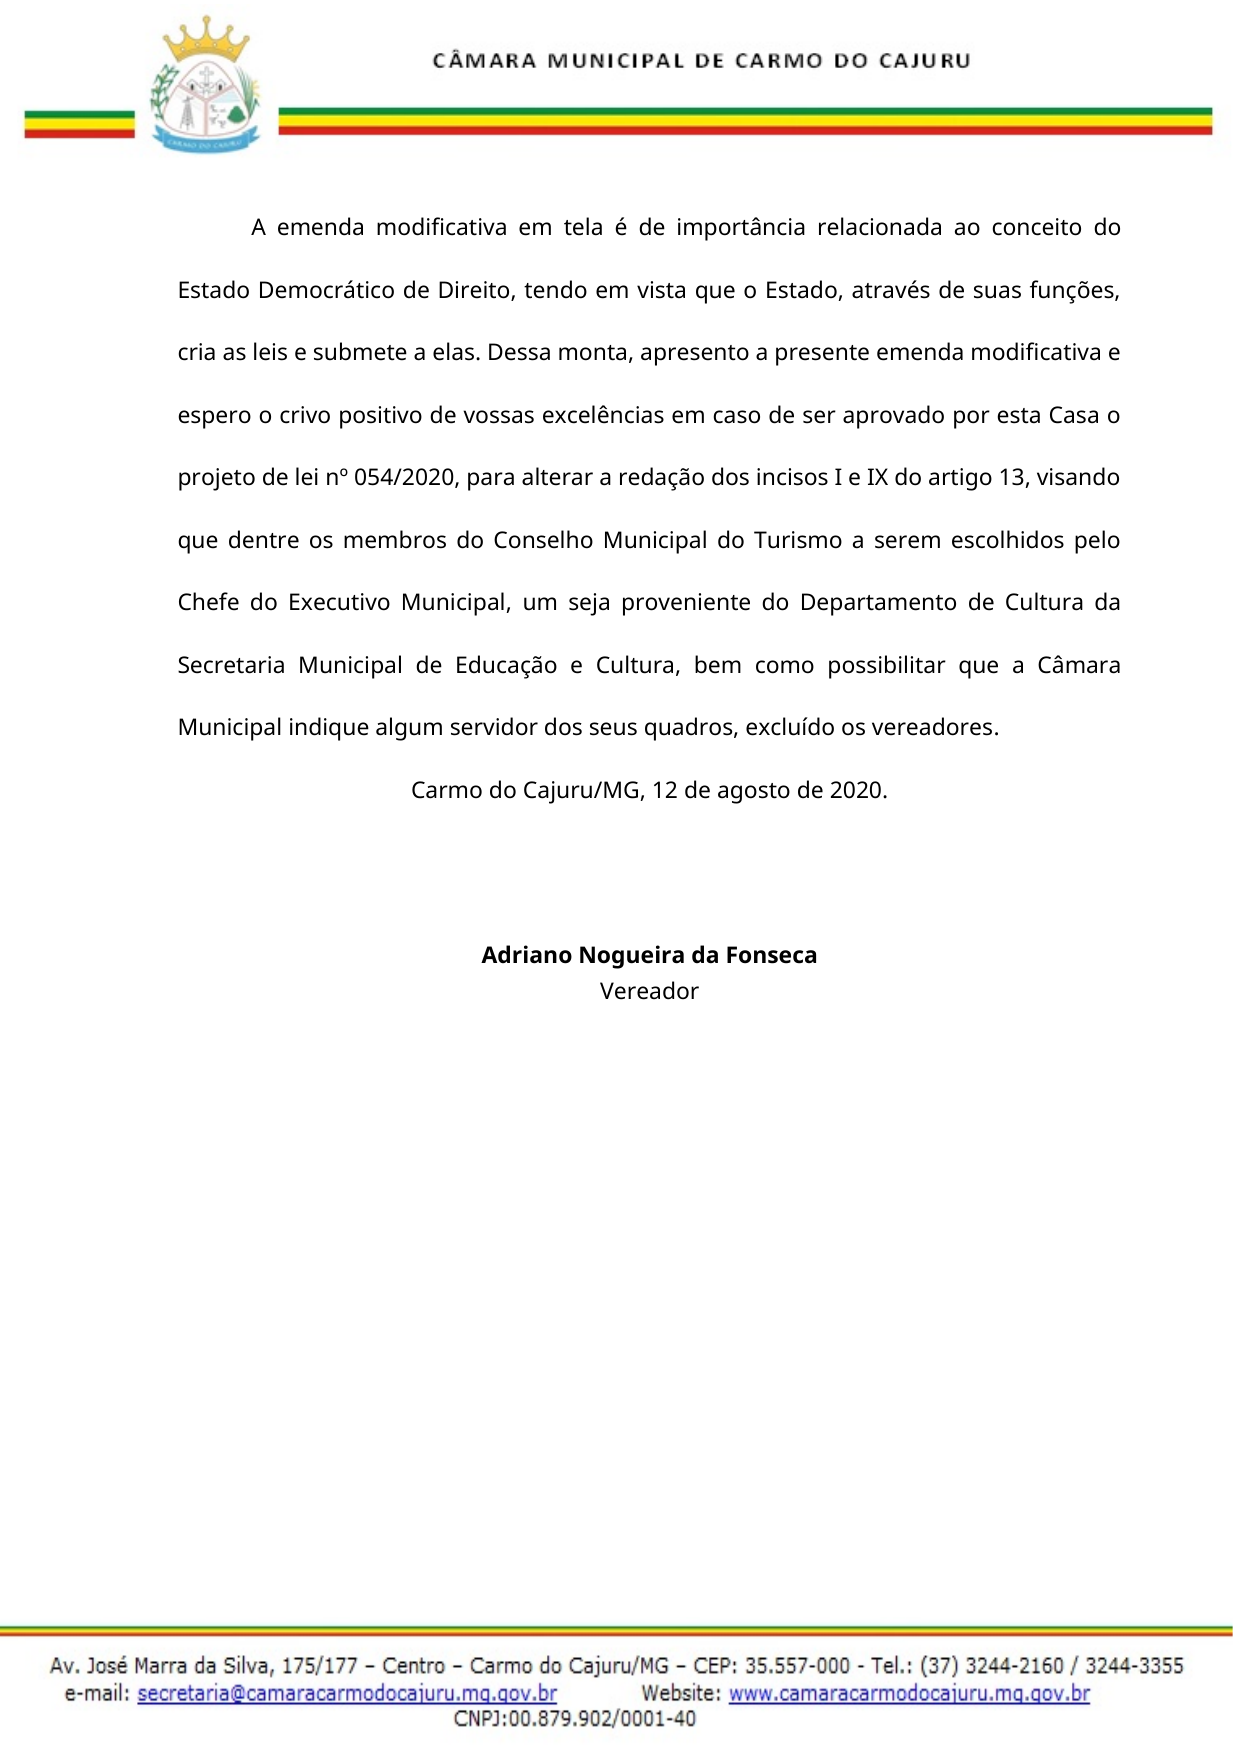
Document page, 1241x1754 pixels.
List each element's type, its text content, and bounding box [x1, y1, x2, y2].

picture [17, 4, 1232, 180]
picture [0, 1617, 1233, 1750]
text Vereador [177, 975, 1122, 1006]
text Carmo do Cajuru/MG, 12 de agosto de 2020. [177, 773, 1122, 805]
text A emenda modificativa em tela é de importância relacionada ao conceito do Estado Democrático de Direito, tendo em vista que o Estado, através de suas funções, cria as leis e submete a elas. Dessa monta, apresento a presente emenda modificativa e espero o crivo positivo de vossas excelências em caso de ser aprovado por esta Casa o projeto de lei nº 054/2020, para alterar a redação dos incisos I e IX do artigo 13, visando que dentre os membros do Conselho Municipal do Turismo a serem escolhidos pelo Chefe do Executivo Municipal, um seja proveniente do Departamento de Cultura da Secretaria Municipal de Educação e Cultura, bem como possibilitar que a Câmara Municipal indique algum servidor dos seus quadros, excluído os vereadores. [177, 148, 1122, 742]
text Adriano Nogueira da Fonseca [177, 939, 1122, 970]
